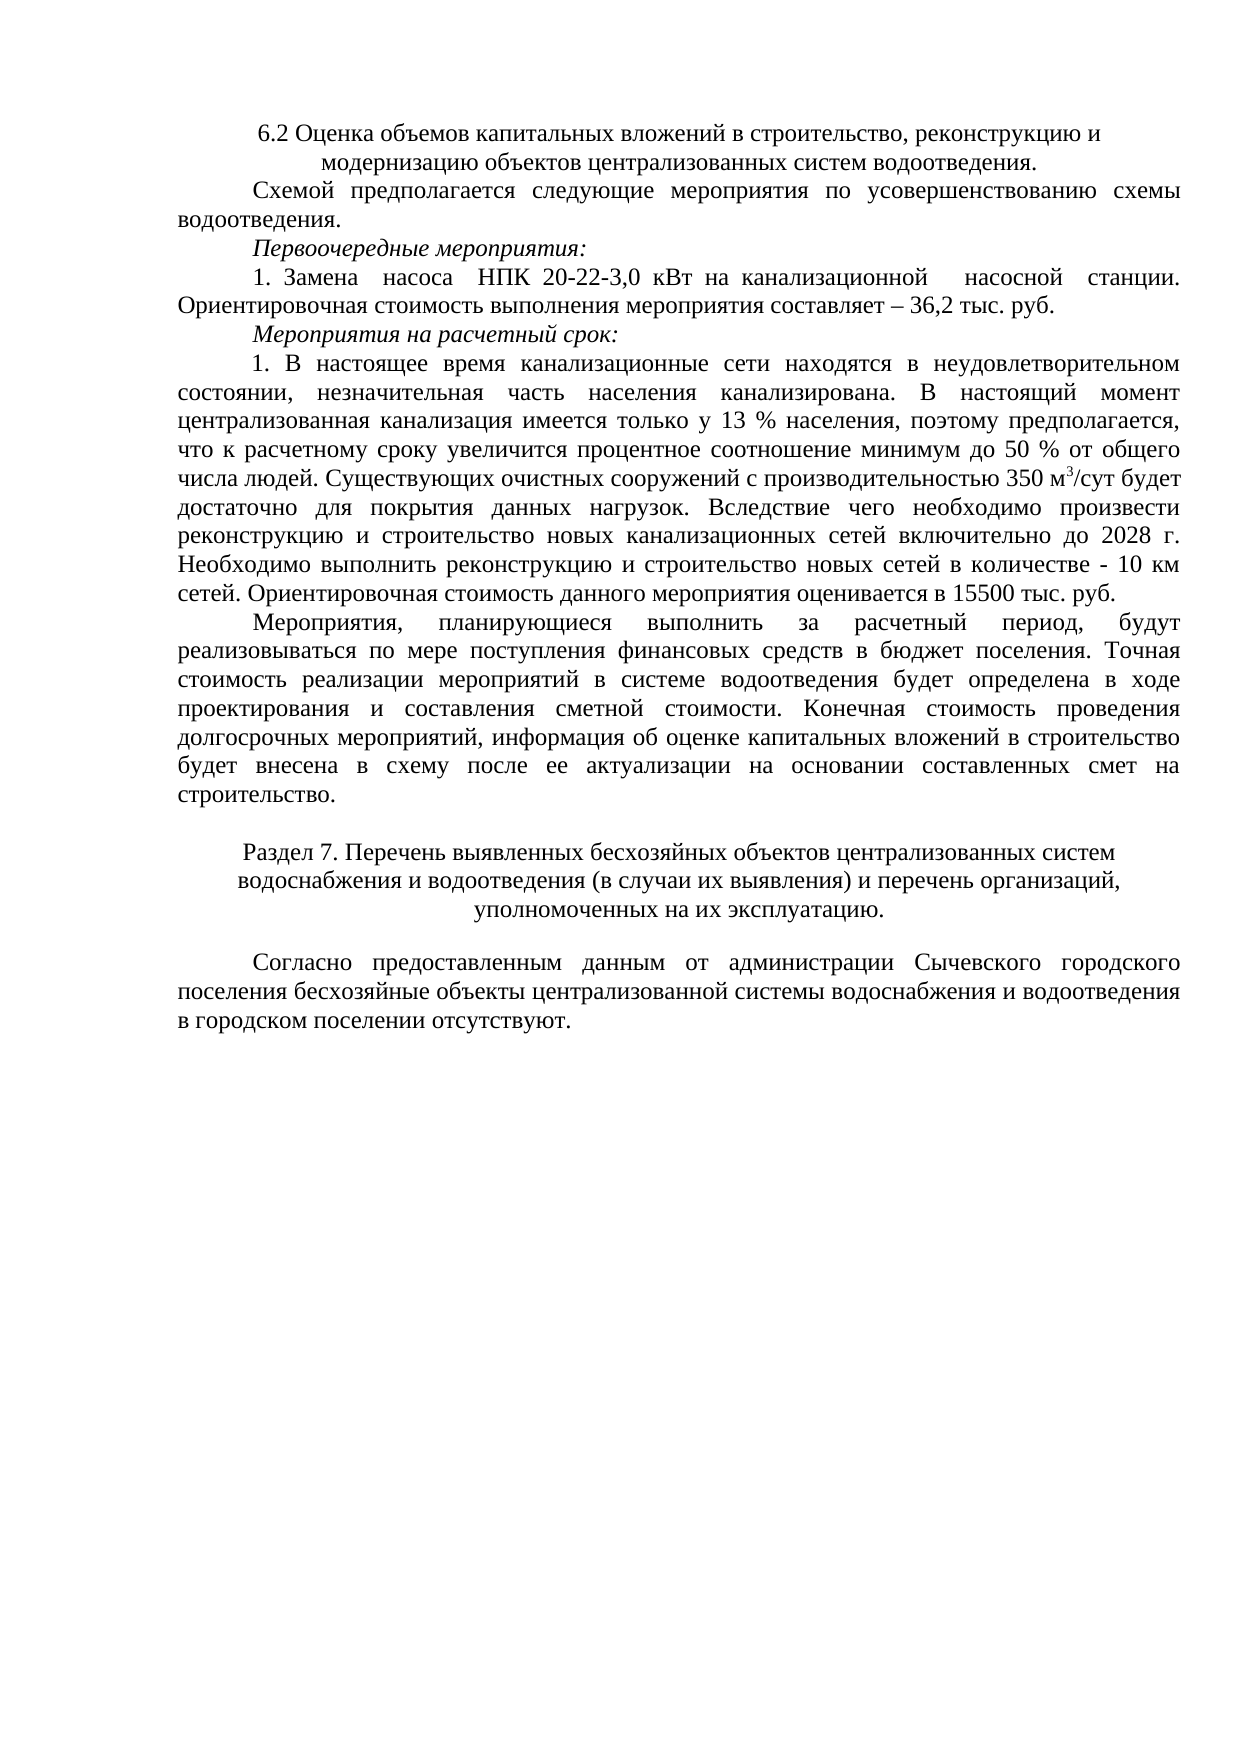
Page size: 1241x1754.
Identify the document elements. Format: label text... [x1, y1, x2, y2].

text Мероприятия на расчетный срок: [177, 319, 1181, 348]
subtitle 6.2 Оценка объемов капитальных вложений в строительство, реконструкцию и модернизацию объектов централизованных систем водоотведения. [177, 118, 1181, 176]
subtitle Раздел 7. Перечень выявленных бесхозяйных объектов централизованных систем водоснабжения и водоотведения (в случаи их выявления) и перечень организаций, уполномоченных на их эксплуатацию. [177, 837, 1181, 923]
text Мероприятия, планирующиеся выполнить за расчетный период, будут реализовываться по мере поступления финансовых средств в бюджет поселения. Точная стоимость реализации мероприятий в системе водоотведения будет определена в ходе проектирования и составления сметной стоимости. Конечная стоимость проведения долгосрочных мероприятий, информация об оценке капитальных вложений в строительство будет внесена в схему после ее актуализации на основании составленных смет на строительство. [177, 607, 1181, 808]
text 1. Замена насоса НПК 20-22-3,0 кВт на канализационной насосной станции. Ориентировочная стоимость выполнения мероприятия составляет – 36,2 тыс. руб. [177, 262, 1181, 319]
text Первоочередные мероприятия: [177, 233, 1181, 262]
text Схемой предполагается следующие мероприятия по усовершенствованию схемы водоотведения. [177, 176, 1181, 233]
text Согласно предоставленным данным от администрации Сычевского городского поселения бесхозяйные объекты централизованной системы водоснабжения и водоотведения в городском поселении отсутствуют. [177, 947, 1181, 1033]
text 1. В настоящее время канализационные сети находятся в неудовлетворительном состоянии, незначительная часть населения канализирована. В настоящий момент централизованная канализация имеется только у 13 % населения, поэтому предполагается, что к расчетному сроку увеличится процентное соотношение минимум до 50 % от общего числа людей. Существующих очистных сооружений с производительностью 350 м3/сут будет достаточно для покрытия данных нагрузок. Вследствие чего необходимо произвести реконструкцию и строительство новых канализационных сетей включительно до 2028 г. Необходимо выполнить реконструкцию и строительство новых сетей в количестве - 10 км сетей. Ориентировочная стоимость данного мероприятия оценивается в 15500 тыс. руб. [177, 348, 1181, 607]
